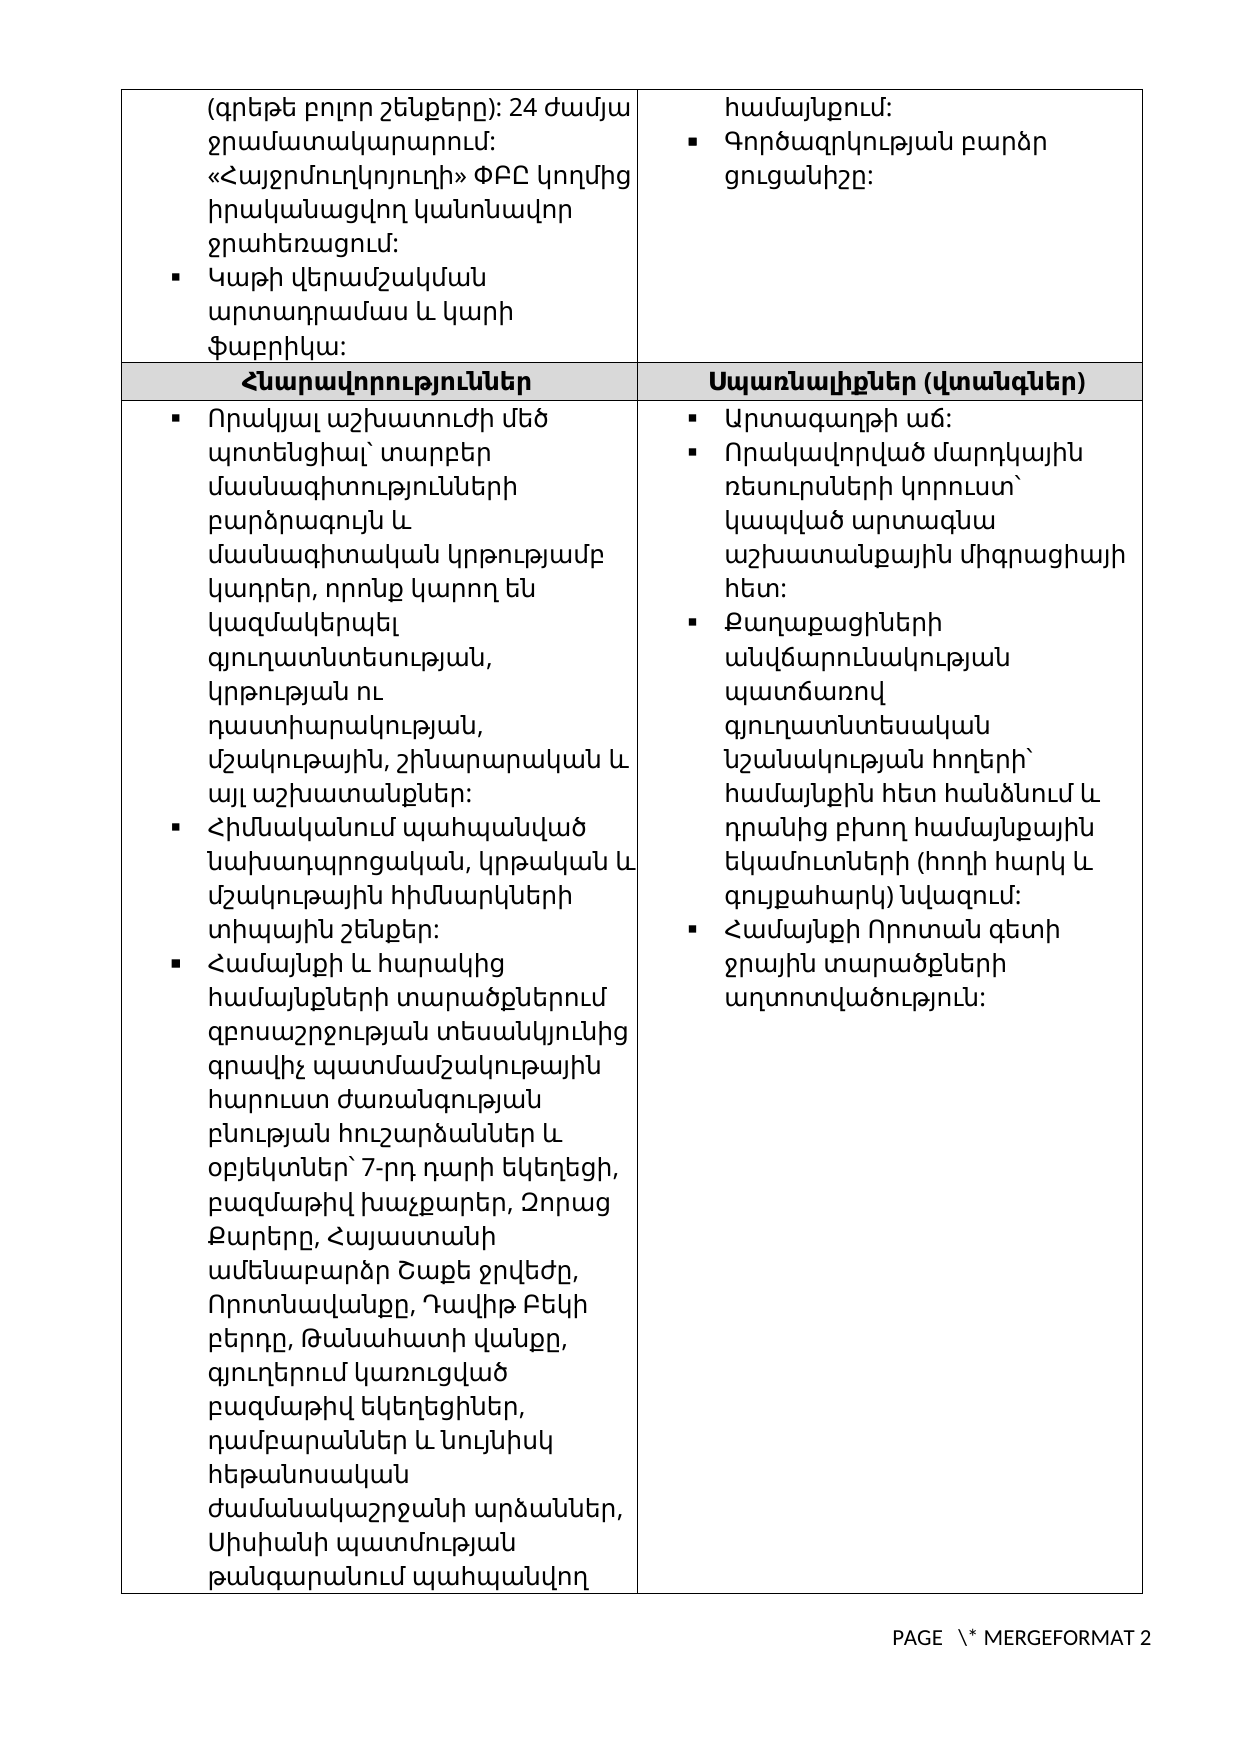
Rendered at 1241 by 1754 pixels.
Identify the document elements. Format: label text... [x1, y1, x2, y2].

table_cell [638, 90, 1142, 362]
table_cell Սպառնալիքներ (վտանգներ) [638, 363, 1142, 400]
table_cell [638, 401, 1142, 1593]
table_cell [122, 90, 637, 362]
table_cell Հնարավորություններ [122, 363, 637, 400]
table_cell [122, 401, 637, 1593]
